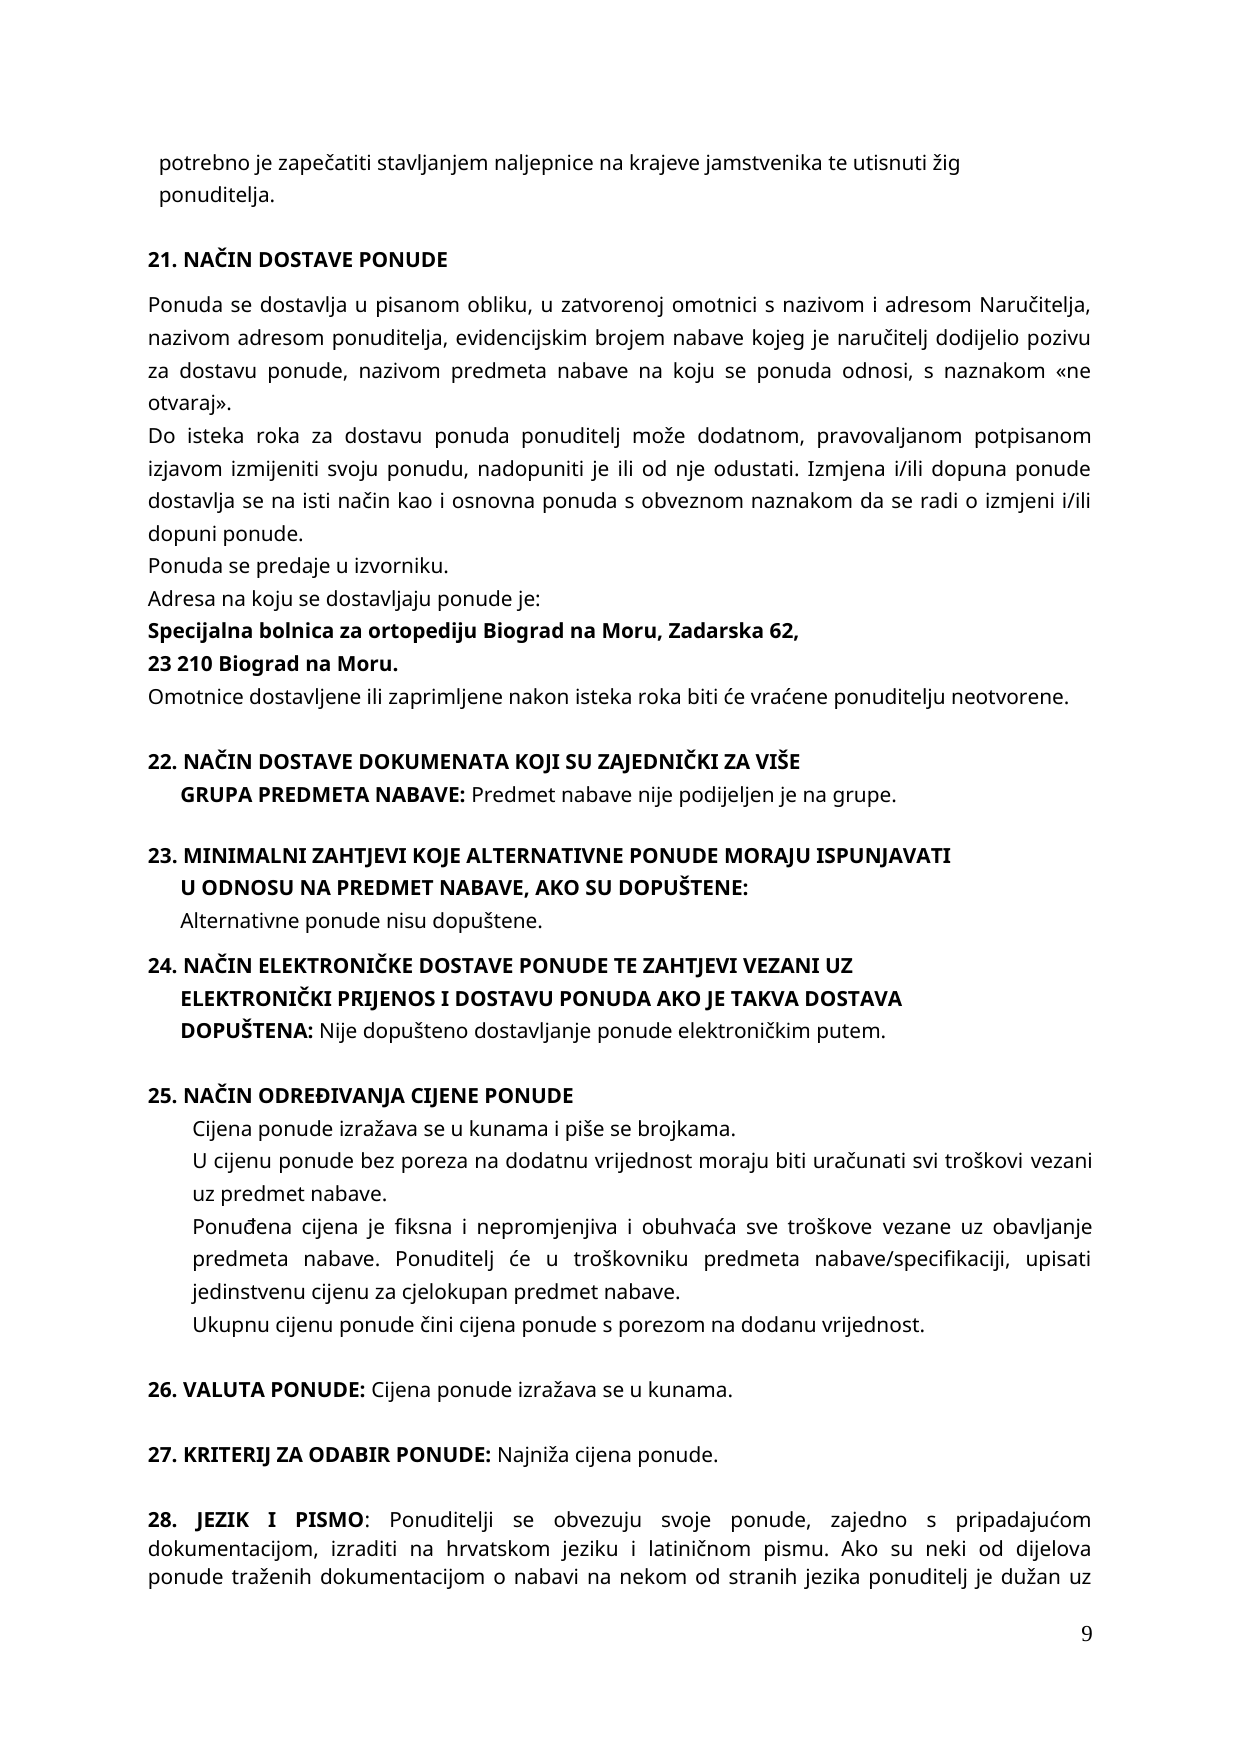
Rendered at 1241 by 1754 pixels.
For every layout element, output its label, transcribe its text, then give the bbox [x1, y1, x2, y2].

text ponuditelja. [148, 180, 1092, 209]
text potrebno je zapečatiti stavljanjem naljepnice na krajeve jamstvenika te utisnuti žig [148, 148, 1092, 176]
text DOPUŠTENA: Nije dopušteno dostavljanje ponude elektroničkim putem. [148, 1016, 1092, 1045]
text Ponuda se dostavlja u pisanom obliku, u zatvorenoj omotnici s nazivom i adresom Naručitelja, nazivom adresom ponuditelja, evidencijskim brojem nabave kojeg je naručitelj dodijelio pozivu za dostavu ponude, nazivom predmeta nabave na koju se ponuda odnosi, s naznakom «ne otvaraj». [148, 291, 1092, 417]
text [148, 1505, 1092, 1591]
text Ukupnu cijenu ponude čini cijena ponude s porezom na dodanu vrijednost. [192, 1310, 1092, 1338]
text Do isteka roka za dostavu ponuda ponuditelj može dodatnom, pravovaljanom potpisanom izjavom izmijeniti svoju ponudu, nadopuniti je ili od nje odustati. Izmjena i/ili dopuna ponude dostavlja se na isti način kao i osnovna ponuda s obveznom naznakom da se radi o izmjeni i/ili dopuni ponude. [148, 421, 1092, 547]
text Omotnice dostavljene ili zaprimljene nakon isteka roka biti će vraćene ponuditelju neotvorene. [148, 682, 1092, 710]
text 23. MINIMALNI ZAHTJEVI KOJE ALTERNATIVNE PONUDE MORAJU ISPUNJAVATI [148, 841, 1092, 869]
text 25. NAČIN ODREĐIVANJA CIJENE PONUDE [148, 1081, 1092, 1110]
text ELEKTRONIČKI PRIJENOS I DOSTAVU PONUDA JE TAKVA DOSTAVA [148, 984, 1092, 1012]
text Alternativne ponude nisu dopuštene. [148, 906, 1092, 934]
text Ponuđena cijena je fiksna i nepromjenjiva i obuhvaća sve troškove vezane uz obavljanje predmeta nabave. Ponuditelj će u troškovniku predmeta nabave/specifikaciji, upisati jedinstvenu cijenu za cjelokupan predmet nabave. [192, 1212, 1092, 1306]
text 26. VALUTA PONUDE: Cijena ponude izražava se u kunama. [148, 1375, 1092, 1403]
text U ODNOSU NA PREDMET NABAVE, SU DOPUŠTENE: [148, 873, 1092, 902]
text Specijalna bolnica za ortopediju Biograd na Moru, Zadarska 62, [148, 617, 1092, 645]
text 23 210 Biograd na Moru. [148, 649, 1092, 678]
text 27. KRITERIJ ZA ODABIR PONUDE: Najniža cijena ponude. [148, 1440, 1092, 1468]
text 24. NAČIN ELEKTRONIČKE DOSTAVE PONUDE TE ZAHTJEVI VEZANI UZ [148, 951, 1092, 979]
text 22. NAČIN DOSTAVE DOKUMENATA KOJI SU ZAJEDNIČKI ZA VIŠE [103, 747, 1092, 776]
text U cijenu ponude bez poreza na dodatnu vrijednost moraju biti uračunati svi troškovi vezani uz predmet nabave. [192, 1147, 1092, 1208]
text 21. NAČIN DOSTAVE PONUDE [148, 246, 1092, 274]
text Adresa na koju se dostavljaju ponude je: [148, 584, 1092, 612]
text GRUPA PREDMETA NABAVE: Predmet nabave nije podijeljen je na grupe. [148, 780, 1092, 808]
text Cijena ponude izražava se u kunama i piše se brojkama. [192, 1114, 1092, 1142]
text Ponuda se predaje u izvorniku. [148, 551, 1092, 580]
